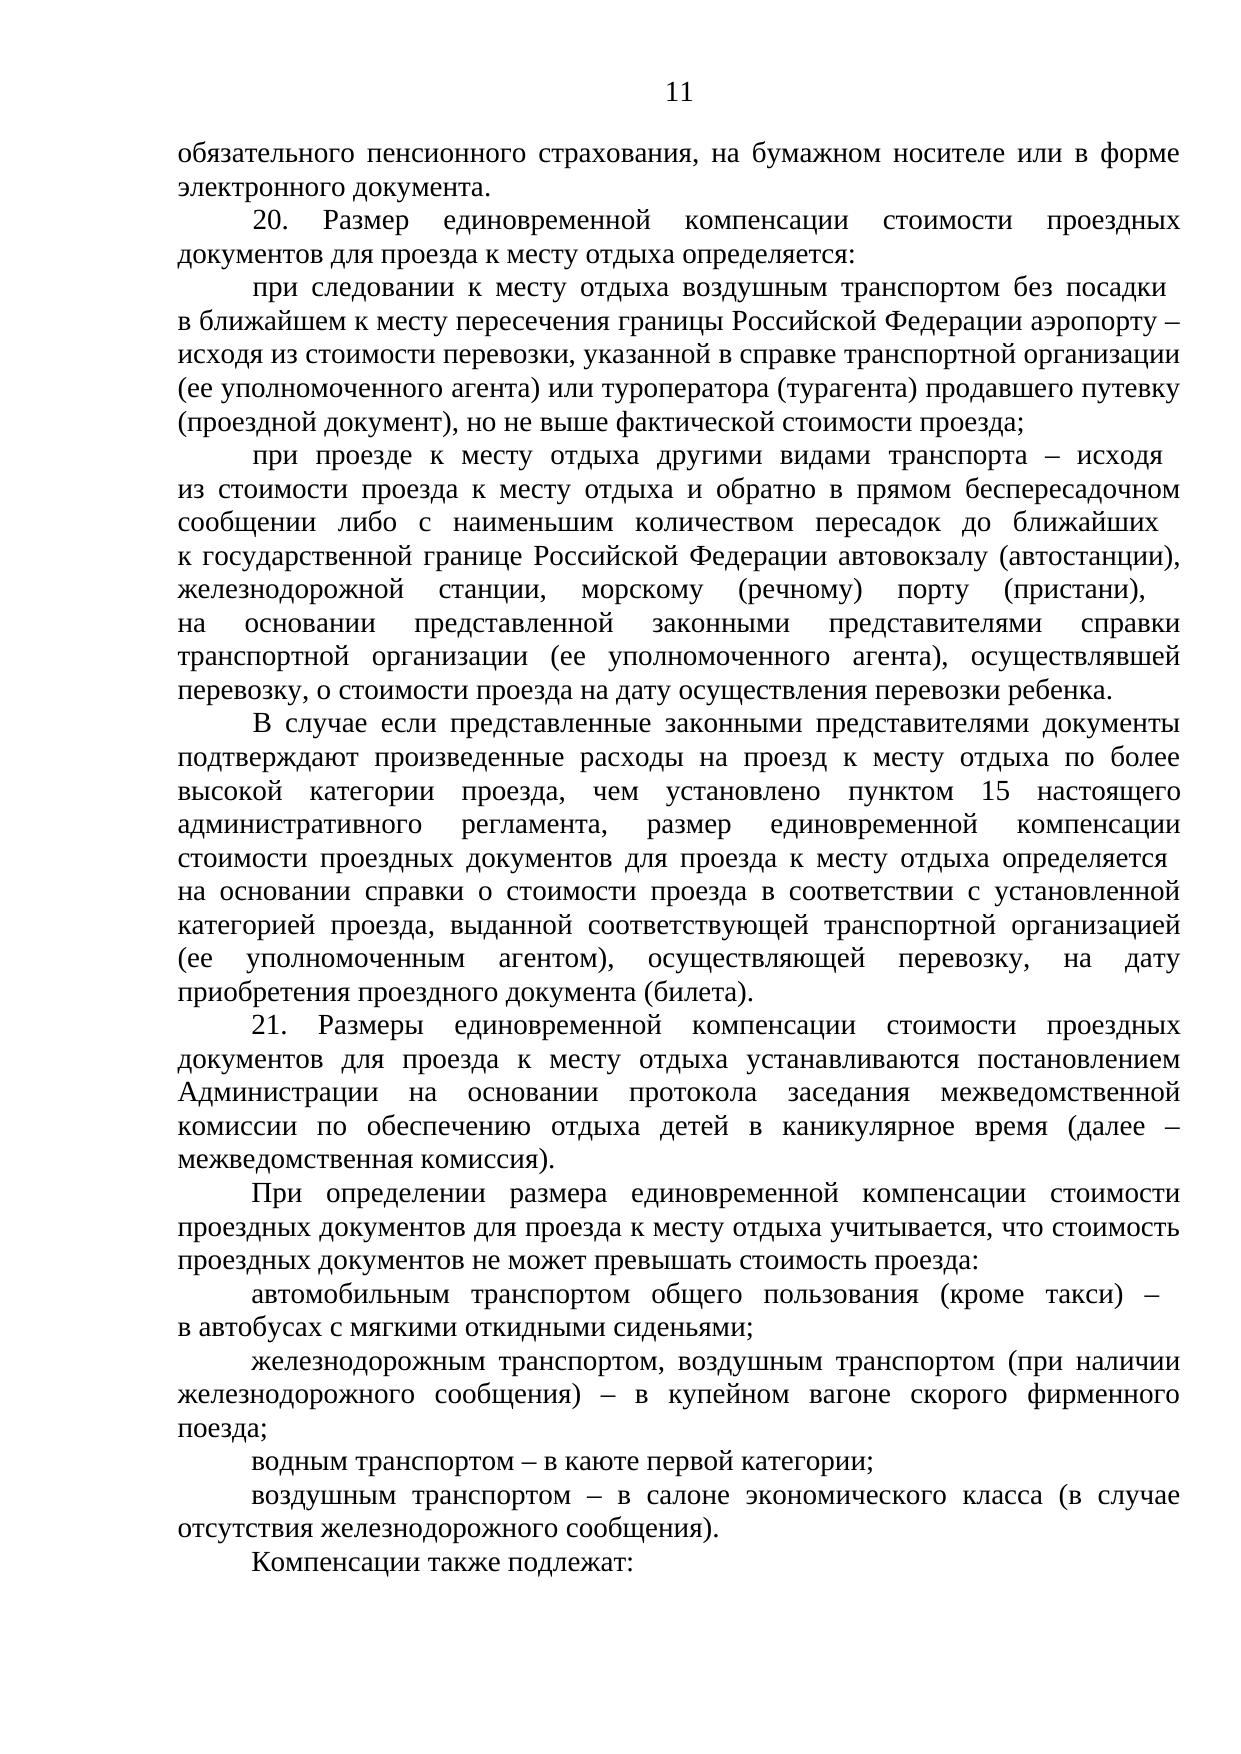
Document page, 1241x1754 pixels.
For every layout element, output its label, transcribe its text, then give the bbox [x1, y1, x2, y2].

text при следовании к месту отдыха воздушным транспортом без посадки в ближайшем к месту пересечения границы Российской Федерации аэропорту – исходя из стоимости перевозки, указанной в справке транспортной организации (ее уполномоченного агента) или туроператора (турагента) продавшего путевку (проездной документ), но не выше фактической стоимости проезда; [177, 269, 1181, 437]
text 21. Размеры единовременной компенсации стоимости проездных документов для проезда к месту отдыха устанавливаются постановлением Администрации на основании протокола заседания межведомственной комиссии по обеспечению отдыха детей в каникулярное время (далее – межведомственная комиссия). [177, 1007, 1181, 1175]
text железнодорожным транспортом, воздушным транспортом (при наличии железнодорожного сообщения) – в купейном вагоне скорого фирменного поезда; [177, 1343, 1181, 1443]
text автомобильным транспортом общего пользования (кроме такси) – в автобусах с мягкими откидными сиденьями; [177, 1276, 1181, 1343]
text при проезде к месту отдыха другими видами транспорта – исходя из стоимости проезда к месту отдыха и обратно в прямом беспересадочном сообщении либо с наименьшим количеством пересадок до ближайших к государственной границе Российской Федерации автовокзалу (автостанции), железнодорожной станции, морскому (речному) порту (пристани), на основании представленной законными представителями справки транспортной организации (ее уполномоченного агента), осуществлявшей перевозку, о стоимости проезда на дату осуществления перевозки ребенка. [177, 437, 1181, 706]
text При определении размера единовременной компенсации стоимости проездных документов для проезда к месту отдыха учитывается, что стоимость проездных документов не может превышать стоимость проезда: [177, 1175, 1181, 1276]
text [177, 135, 1181, 202]
text водным транспортом – в каюте первой категории; [177, 1443, 1181, 1477]
text воздушным транспортом – в салоне экономического класса (в случае отсутствия железнодорожного сообщения). [177, 1477, 1181, 1544]
text Компенсации также подлежат: [177, 1544, 1181, 1578]
text 20. Размер единовременной компенсации стоимости проездных документов для проезда к месту отдыха определяется: [177, 202, 1181, 269]
text В случае если представленные законными представителями документы подтверждают произведенные расходы на проезд к месту отдыха по более высокой категории проезда, чем установлено пунктом 15 настоящего административного регламента, размер единовременной компенсации стоимости проездных документов для проезда к месту отдыха определяется на основании справки о стоимости проезда в соответствии с установленной категорией проезда, выданной соответствующей транспортной организацией (ее уполномоченным агентом), осуществляющей перевозку, на дату приобретения проездного документа (билета). [177, 706, 1181, 1007]
